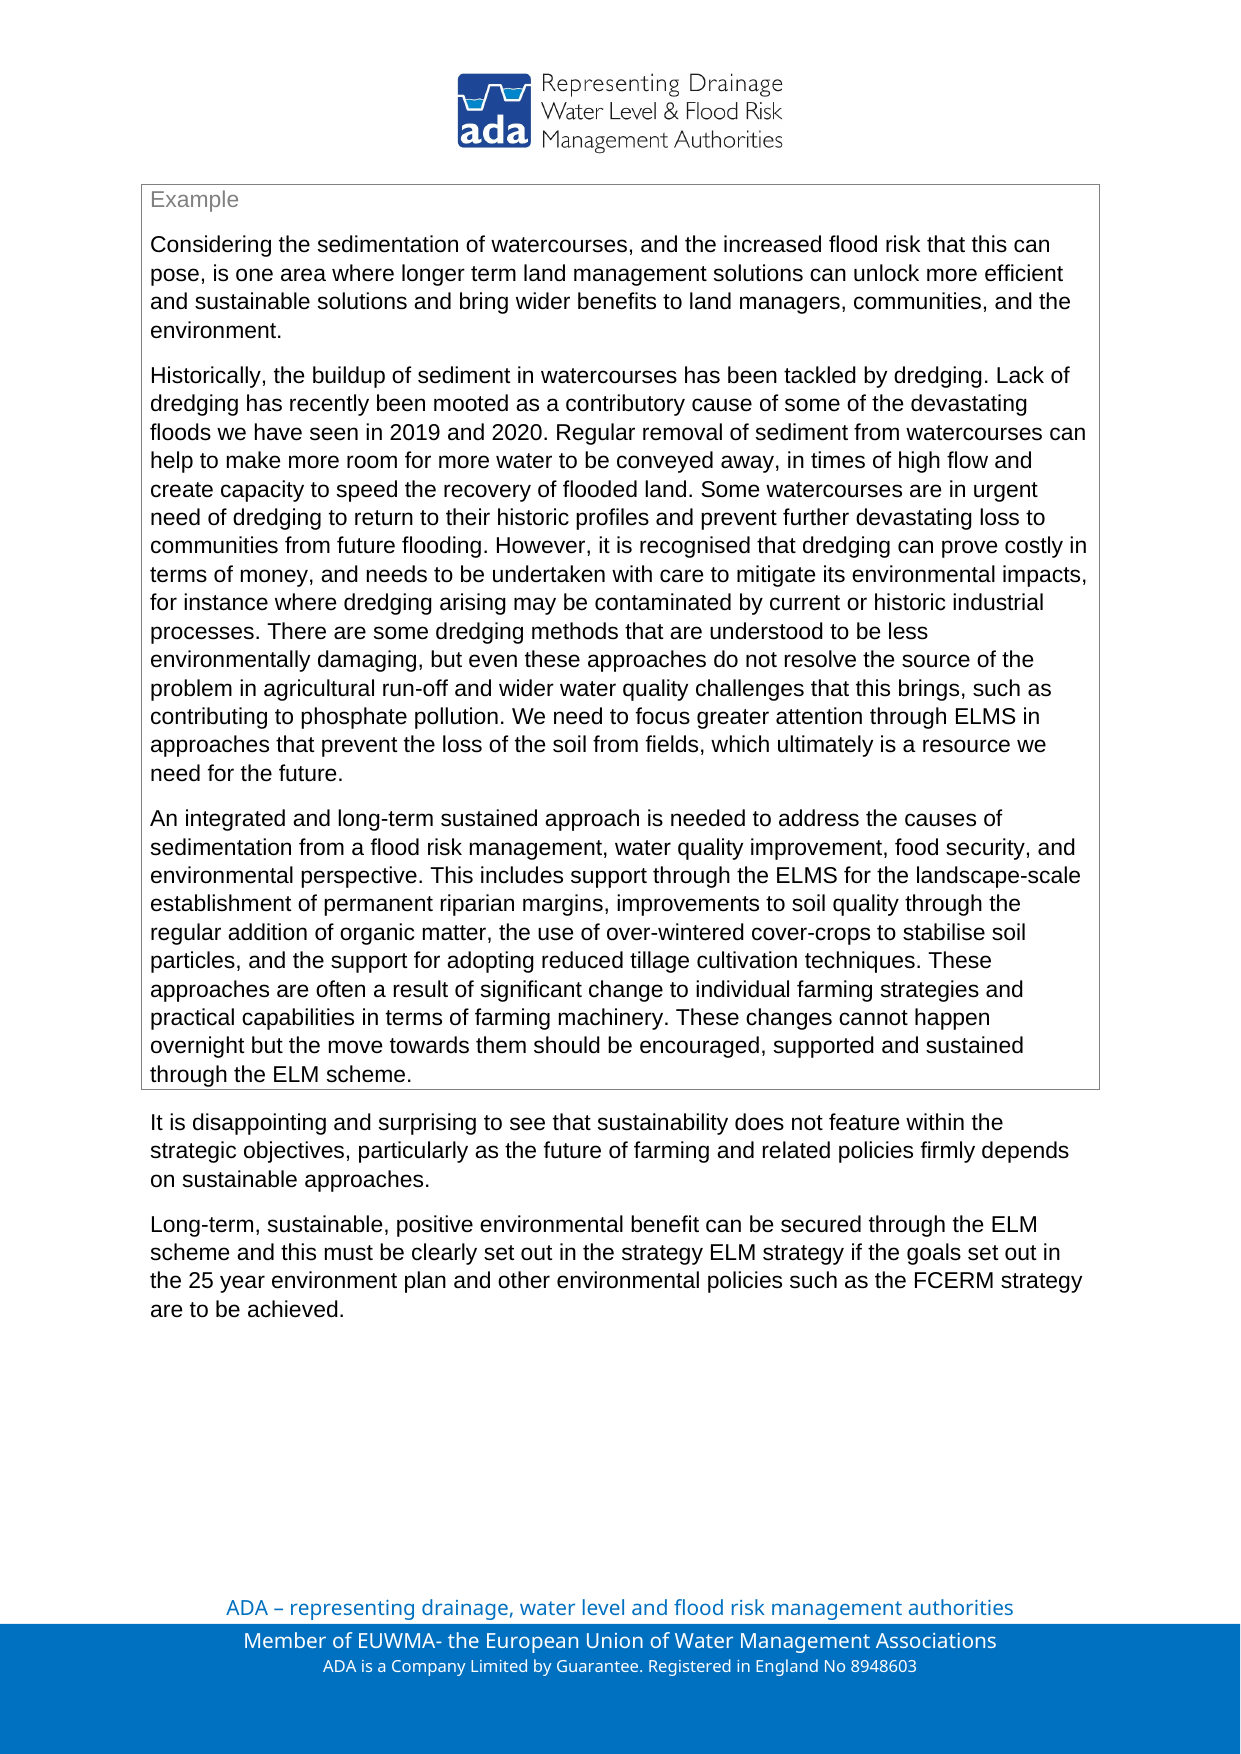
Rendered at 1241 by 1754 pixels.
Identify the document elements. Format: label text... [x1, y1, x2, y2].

text It is disappointing and surprising to see that sustainability does not feature within the strategic objectives, particularly as the future of farming and related policies firmly depends on sustainable approaches. [150, 1109, 1090, 1192]
text Example [142, 185, 1099, 213]
text Historically, the buildup of sediment in watercourses has been tackled by dredging. Lack of dredging has recently been mooted as a contributory cause of some of the devastating floods we have seen in 2019 and 2020. Regular removal of sediment from watercourses can help to make more room for more water to be conveyed away, in times of high flow and create capacity to speed the recovery of flooded land. Some watercourses are in urgent need of dredging to return to their historic profiles and prevent further devastating loss to communities from future flooding. However, it is recognised that dredging can prove costly in terms of money, and needs to be undertaken with care to mitigate its environmental impacts, for instance where dredging arising may be contaminated by current or historic industrial processes. There are some dredging methods that are understood to be less environmentally damaging, but even these approaches do not resolve the source of the problem in agricultural run-off and wider water quality challenges that this brings, such as contributing to phosphate pollution. We need to focus greater attention through ELMS in approaches that prevent the loss of the soil from fields, which ultimately is a resource we need for the future. [142, 359, 1099, 786]
text Long-term, sustainable, positive environmental benefit can be secured through the ELM scheme and this must be clearly set out in the strategy ELM strategy if the goals set out in the 25 year environment plan and other environmental policies such as the FCERM strategy are to be achieved. [150, 1211, 1090, 1322]
text An integrated and long-term sustained approach is needed to address the causes of sedimentation from a flood risk management, water quality improvement, food security, and environmental perspective. This includes support through the ELMS for the landscape-scale establishment of permanent riparian margins, improvements to soil quality through the regular addition of organic matter, the use of over-wintered cover-crops to stabilise soil particles, and the support for adopting reduced tillage cultivation techniques. These approaches are often a result of significant change to individual farming strategies and practical capabilities in terms of farming machinery. These changes cannot happen overnight but the move towards them should be encouraged, supported and sustained through the ELM scheme. [142, 802, 1099, 1089]
picture [457, 73, 783, 154]
text Considering the sedimentation of watercourses, and the increased flood risk that this can pose, is one area where longer term land management solutions can unlock more efficient and sustainable solutions and bring wider benefits to land managers, communities, and the environment. [142, 229, 1099, 343]
